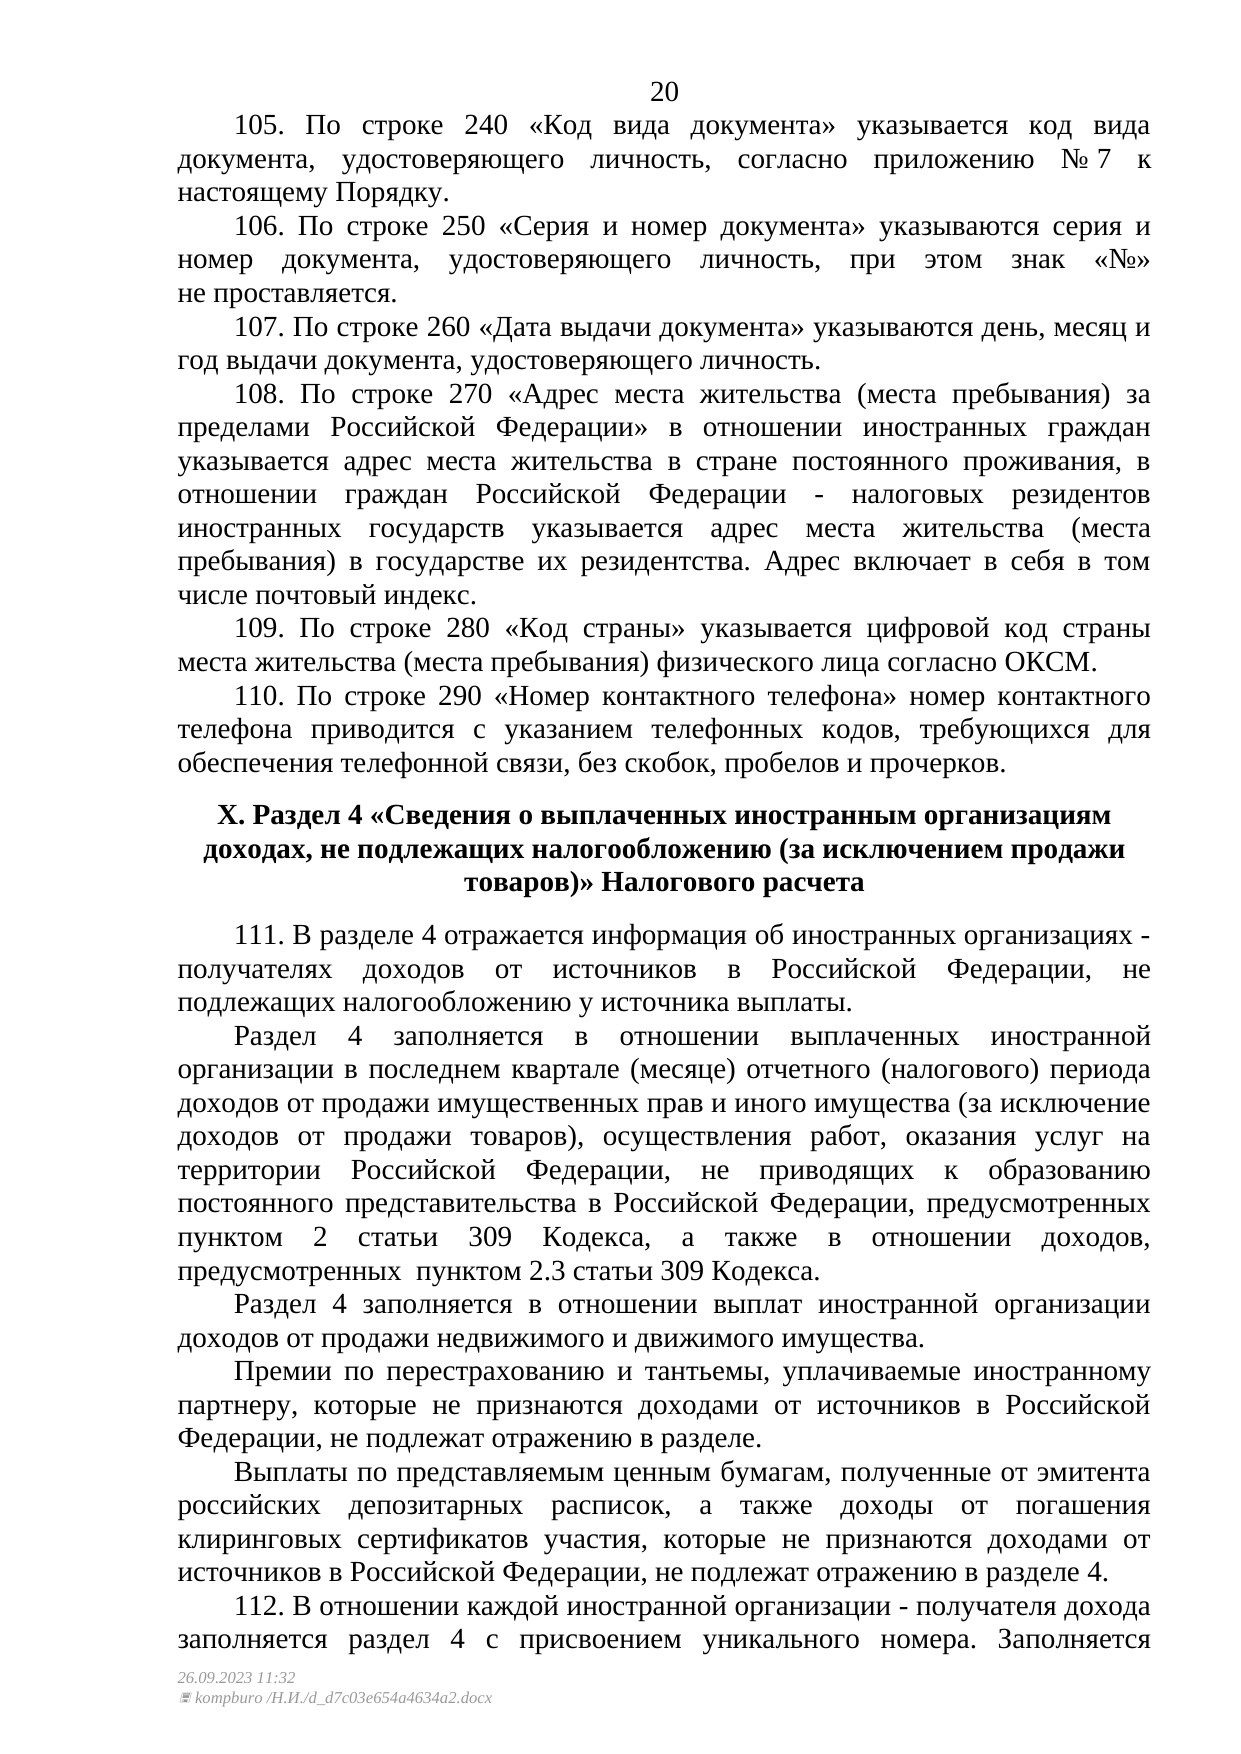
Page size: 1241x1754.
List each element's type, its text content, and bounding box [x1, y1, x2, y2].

text 105. По строке 240 «Код вида документа» указывается код вида документа, удостоверяющего личность, согласно приложению № 7 к настоящему Порядку. [177, 107, 1152, 208]
text 111. В разделе 4 отражается информация об иностранных организациях - получателях доходов от источников в Российской Федерации, не подлежащих налогообложению у источника выплаты. [177, 917, 1152, 1018]
title X. Раздел 4 «Сведения о выплаченных иностранным организациям доходах, не подлежащих налогообложению (за исключением продажи товаров)» Налогового расчета [177, 797, 1152, 898]
text 110. По строке 290 «Номер контактного телефона» номер контактного телефона приводится с указанием телефонных кодов, требующихся для обеспечения телефонной связи, без скобок, пробелов и прочерков. [177, 678, 1152, 778]
text Выплаты по представляемым ценным бумагам, полученные от эмитента российских депозитарных расписок, а также доходы от погашения клиринговых сертификатов участия, которые не признаются доходами от источников в Российской Федерации, не подлежат отражению в разделе 4. [177, 1454, 1152, 1588]
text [177, 1588, 1152, 1655]
text 107. По строке 260 «Дата выдачи документа» указываются день, месяц и год выдачи документа, удостоверяющего личность. [177, 309, 1152, 376]
text 106. По строке 250 «Серия и номер документа» указываются серия и номер документа, удостоверяющего личность, при этом знак «№» не проставляется. [177, 208, 1152, 309]
text Раздел 4 заполняется в отношении выплат иностранной организации доходов от продажи недвижимого и движимого имущества. [177, 1286, 1152, 1353]
text Премии по перестрахованию и тантьемы, уплачиваемые иностранному партнеру, которые не признаются доходами от источников в Российской Федерации, не подлежат отражению в разделе. [177, 1353, 1152, 1454]
text 109. По строке 280 «Код страны» указывается цифровой код страны места жительства (места пребывания) физического лица согласно ОКСМ. [177, 611, 1152, 678]
text 108. По строке 270 «Адрес места жительства (места пребывания) за пределами Российской Федерации» в отношении иностранных граждан указывается адрес места жительства в стране постоянного проживания, в отношении граждан Российской Федерации - налоговых резидентов иностранных государств указывается адрес места жительства (места пребывания) в государстве их резидентства. Адрес включает в себя в том числе почтовый индекс. [177, 376, 1152, 611]
text Раздел 4 заполняется в отношении выплаченных иностранной организации в последнем квартале (месяце) отчетного (налогового) периода доходов от продажи имущественных прав и иного имущества (за исключение доходов от продажи товаров), осуществления работ, оказания услуг на территории Российской Федерации, не приводящих к образованию постоянного представительства в Российской Федерации, предусмотренных пунктом 2 статьи 309 Кодекса, а также в отношении доходов, предусмотренных пунктом 2.3 статьи 309 Кодекса. [177, 1018, 1152, 1286]
